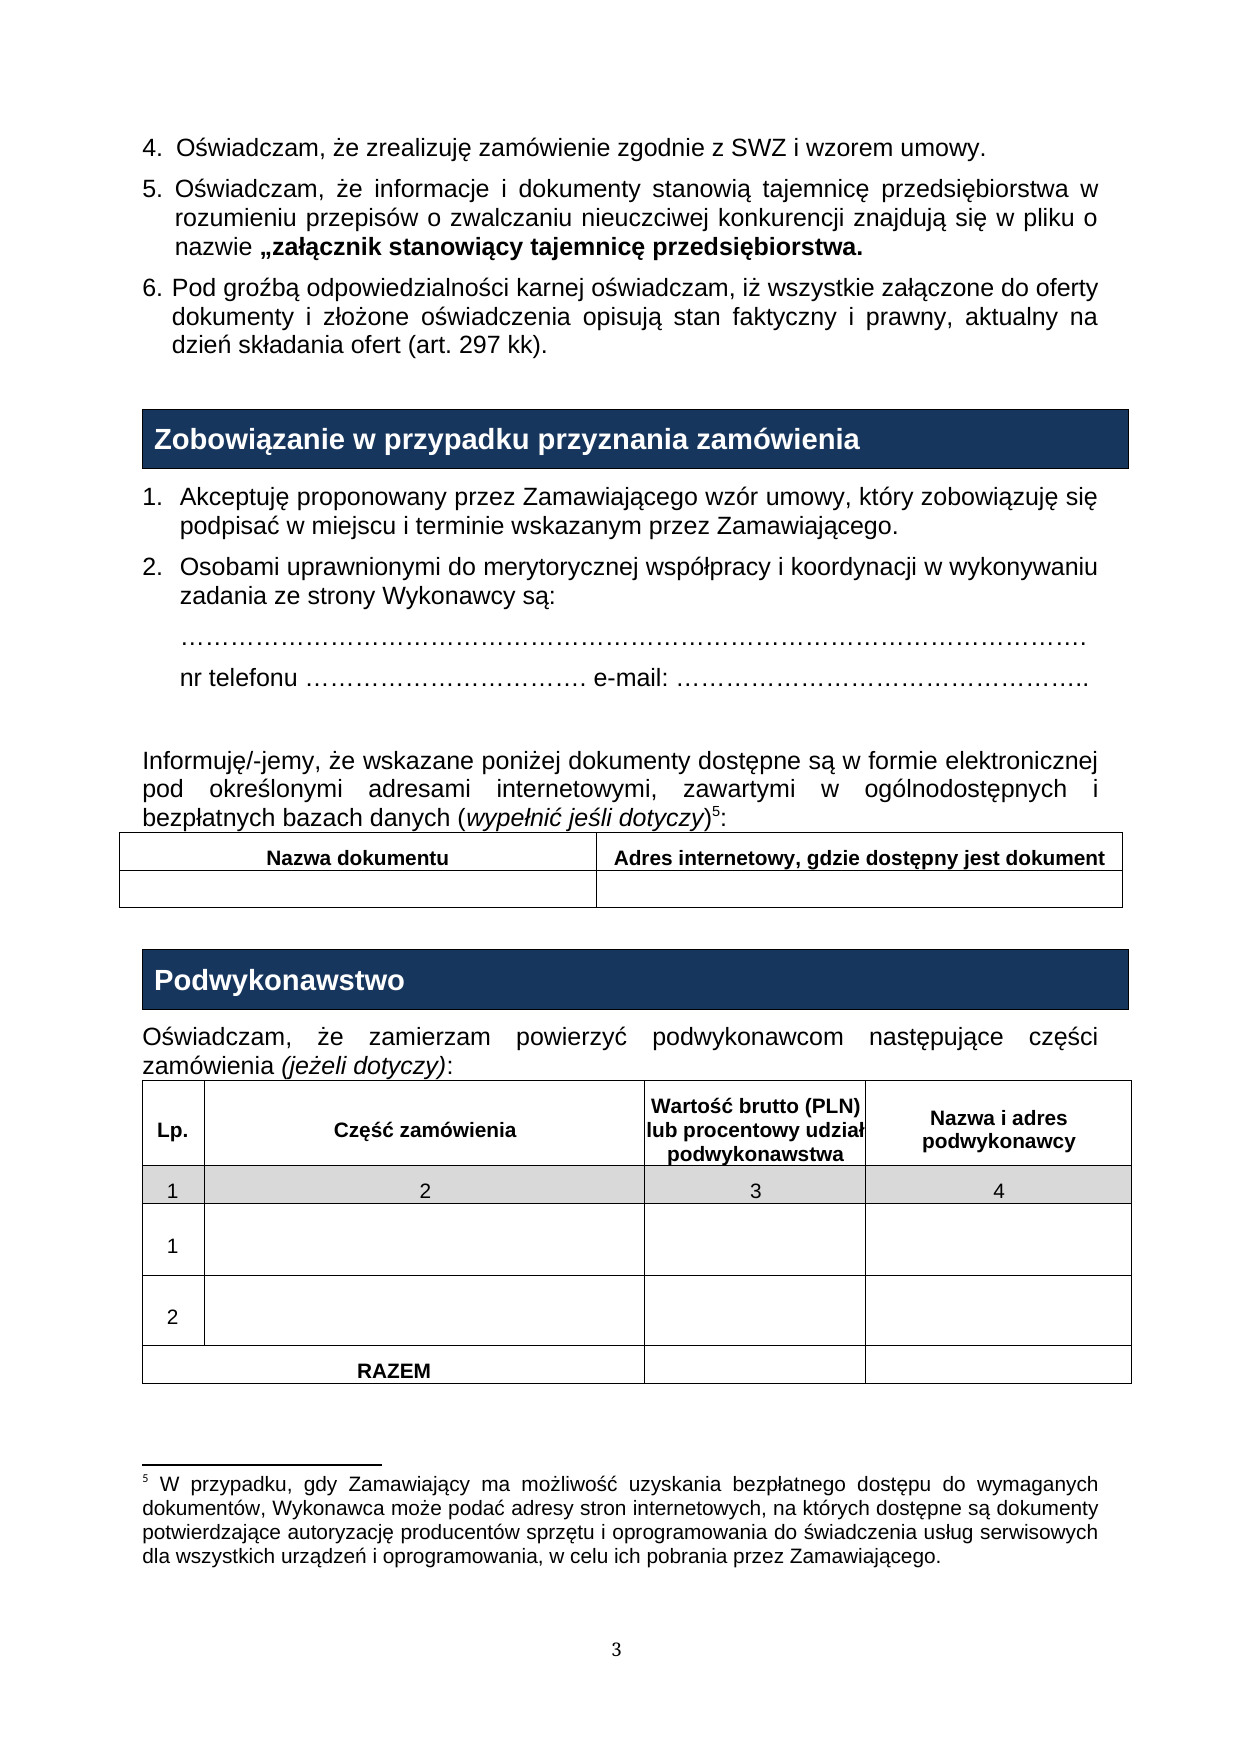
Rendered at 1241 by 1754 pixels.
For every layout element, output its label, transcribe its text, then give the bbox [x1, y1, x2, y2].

table_cell [597, 871, 1122, 907]
table_header Lp. [143, 1081, 204, 1165]
table_header Wartość brutto (PLN) lub procentowy udział podwykonawstwa [645, 1081, 865, 1165]
table_cell 3 [645, 1166, 865, 1203]
table_cell 2 [205, 1166, 644, 1203]
list Pod groźbą odpowiedzialności karnej oświadczam, iż wszystkie załączone do oferty dokumenty i złożone oświadczenia opisują stan faktyczny i prawny, aktualny na dzień składania ofert (art. 297 kk). [142, 273, 1099, 359]
list Osobami uprawnionymi do merytorycznej współpracy i koordynacji w wykonywaniu zadania ze strony Wykonawcy są: [142, 552, 1099, 609]
table_cell [866, 1346, 1131, 1382]
table_cell 1 [143, 1166, 204, 1203]
table_cell 2 [143, 1276, 204, 1345]
table_header Część zamówienia [205, 1081, 644, 1165]
text Oświadczam, że zamierzam powierzyć podwykonawcom następujące części zamówienia (jeżeli dotyczy): [142, 1022, 1099, 1080]
list Oświadczam, że informacje i dokumenty stanowią tajemnicę przedsiębiorstwa w rozumieniu przepisów o zwalczaniu nieuczciwej konkurencji znajdują się w pliku o nazwie „załącznik stanowiący tajemnicę przedsiębiorstwa. [142, 174, 1099, 260]
table_cell [205, 1276, 644, 1345]
table_cell [645, 1346, 865, 1382]
table_cell [866, 1276, 1131, 1345]
table_cell 1 [143, 1204, 204, 1275]
table_cell [645, 1204, 865, 1275]
text Informuję/-jemy, że wskazane poniżej dokumenty dostępne są w formie elektronicznej pod określonymi adresami internetowymi, zawartymi w ogólnodostępnych i bezpłatnych bazach danych (wypełnić jeśli dotyczy): [142, 746, 1099, 832]
table_header Nazwa dokumentu [120, 833, 596, 869]
table_header Adres internetowy, gdzie dostępny jest dokument [597, 833, 1122, 869]
table_cell [645, 1276, 865, 1345]
text nr telefonu ……………………………. e-mail: ………………………………………….. [179, 663, 1099, 692]
text ………………………………………………………………………………………………. [179, 622, 1099, 651]
table_cell [205, 1204, 644, 1275]
table_cell [120, 871, 596, 907]
list Akceptuję proponowany przez Zamawiającego wzór umowy, który zobowiązuję się podpisać w miejscu i terminie wskazanym przez Zamawiającego. [142, 482, 1099, 539]
table_header Nazwa i adres podwykonawcy [866, 1081, 1131, 1165]
table_header Podwykonawstwo [143, 950, 1128, 1009]
table_header Zobowiązanie w przypadku przyznania zamówienia [143, 410, 1128, 468]
table_cell [866, 1204, 1131, 1275]
table_cell RAZEM [143, 1346, 644, 1382]
table_cell 4 [866, 1166, 1131, 1203]
list Oświadczam, że zrealizuję zamówienie zgodnie z SWZ i wzorem umowy. [142, 133, 1099, 162]
